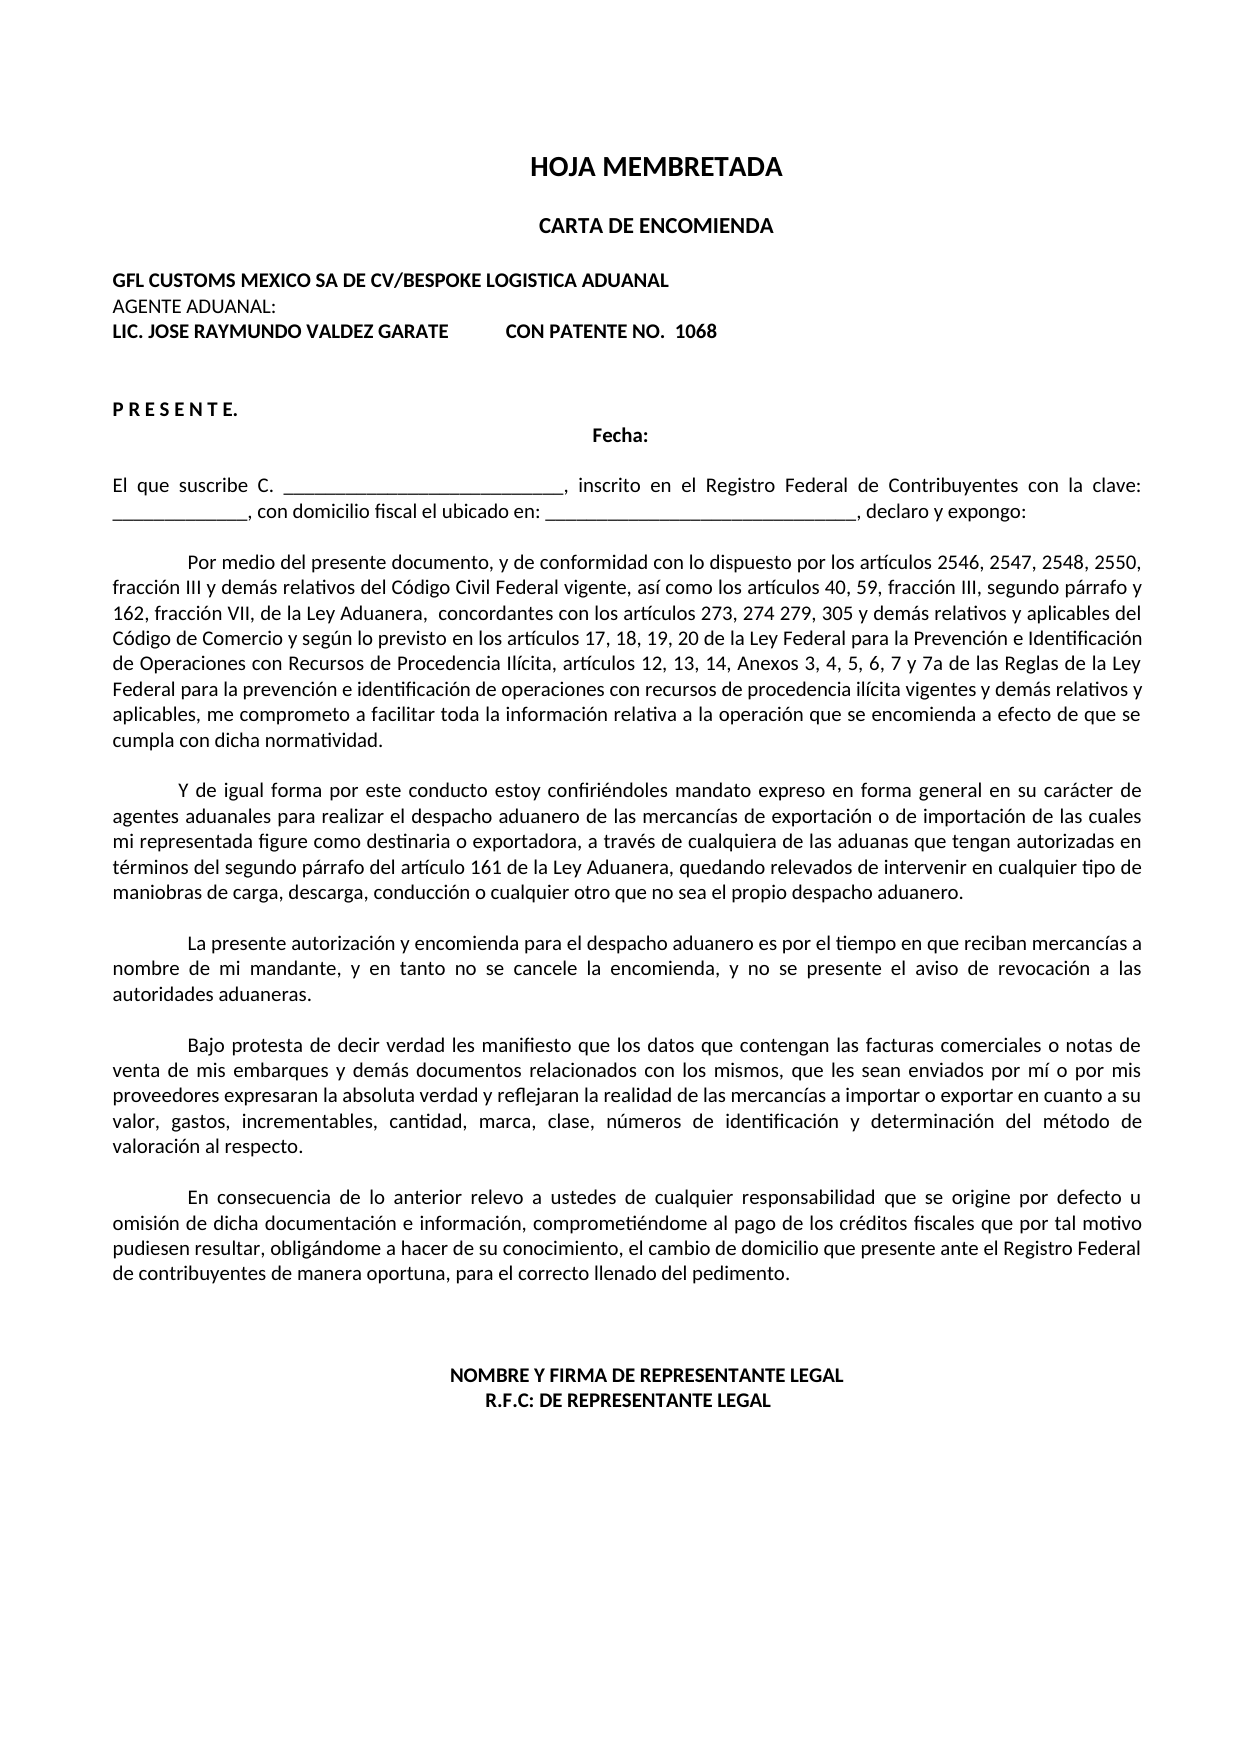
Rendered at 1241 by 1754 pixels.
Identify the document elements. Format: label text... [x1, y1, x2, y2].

subtitle CARTA DE ENCOMIENDA [169, 211, 1144, 239]
text Bajo protesta de decir verdad les manifiesto que los datos que contengan las facturas comerciales o notas de venta de mis embarques y demás documentos relacionados con los mismos, que les sean enviados por mí o por mis proveedores expresaran la absoluta verdad y reflejaran la realidad de las mercancías a importar o exportar en cuanto a su valor, gastos, incrementables, cantidad, marca, clase, números de identificación y determinación del método de valoración al respecto. [112, 1032, 1144, 1159]
text NOMBRE Y FIRMA DE REPRESENTANTE LEGAL [150, 1362, 1144, 1388]
subtitle GFL CUSTOMS MEXICO SA DE CV/BESPOKE LOGISTICA ADUANAL [112, 267, 1144, 293]
text Por medio del presente documento, y de conformidad con lo dispuesto por los artículos 2546, 2547, 2548, 2550, fracción III y demás relativos del Código Civil Federal vigente, así como los artículos 40, 59, fracción III, segundo párrafo y 162, fracción VII, de , concordantes con los artículos 273, 274 279, 305 y demás relativos y aplicables del Código de Comercio y según lo previsto en los artículos 17, 18, 19, 20 de para la Prevención e Identificación de Operaciones con Recursos de Procedencia Ilícita, artículos 12, 13, 14, Anexos 3, 4, 5, 6, 7 y 7a de las Reglas de para la prevención e identificación de operaciones con recursos de procedencia ilícita vigentes y demás relativos y aplicables, me comprometo a facilitar toda la información relativa a la operación que se encomienda a efecto de que se cumpla con dicha normatividad. [112, 549, 1144, 752]
subtitle HOJA MEMBRETADA [169, 148, 1144, 183]
text El que suscribe C. ___________________________, inscrito en el Registro Federal de Contribuyentes con la clave: _____________, con domicilio fiscal el ubicado en: ______________________________, declaro y expongo: [112, 473, 1144, 523]
subtitle P R E S E N T E. [112, 396, 1144, 422]
subtitle R.F.C: DE REPRESENTANTE LEGAL [112, 1388, 1144, 1413]
text Fecha: [112, 422, 1144, 447]
subtitle AGENTE ADUANAL: [112, 293, 1144, 318]
subtitle LIC. JOSE RAYMUNDO VALDEZ GARATE CON PATENTE NO. 1068 [112, 318, 1144, 344]
text En consecuencia de lo anterior relevo a ustedes de cualquier responsabilidad que se origine por defecto u omisión de dicha documentación e información, comprometiéndome al pago de los créditos fiscales que por tal motivo pudiesen resultar, obligándome a hacer de su conocimiento, el cambio de domicilio que presente ante el Registro Federal de contribuyentes de manera oportuna, para el correcto llenado del pedimento. [112, 1184, 1144, 1286]
text Y de igual forma por este conducto estoy confiriéndoles mandato expreso en forma general en su carácter de agentes aduanales para realizar el despacho aduanero de las mercancías de exportación o de importación de las cuales mi representada figure como destinaria o exportadora, a través de cualquiera de las aduanas que tengan autorizadas en términos del segundo párrafo del artículo 161 de , quedando relevados de intervenir en cualquier tipo de maniobras de carga, descarga, conducción o cualquier otro que no sea el propio despacho aduanero. [112, 778, 1144, 905]
text La presente autorización y encomienda para el despacho aduanero es por el tiempo en que reciban mercancías a nombre de mi mandante, y en tanto no se cancele la encomienda, y no se presente el aviso de revocación a las autoridades aduaneras. [112, 930, 1144, 1006]
